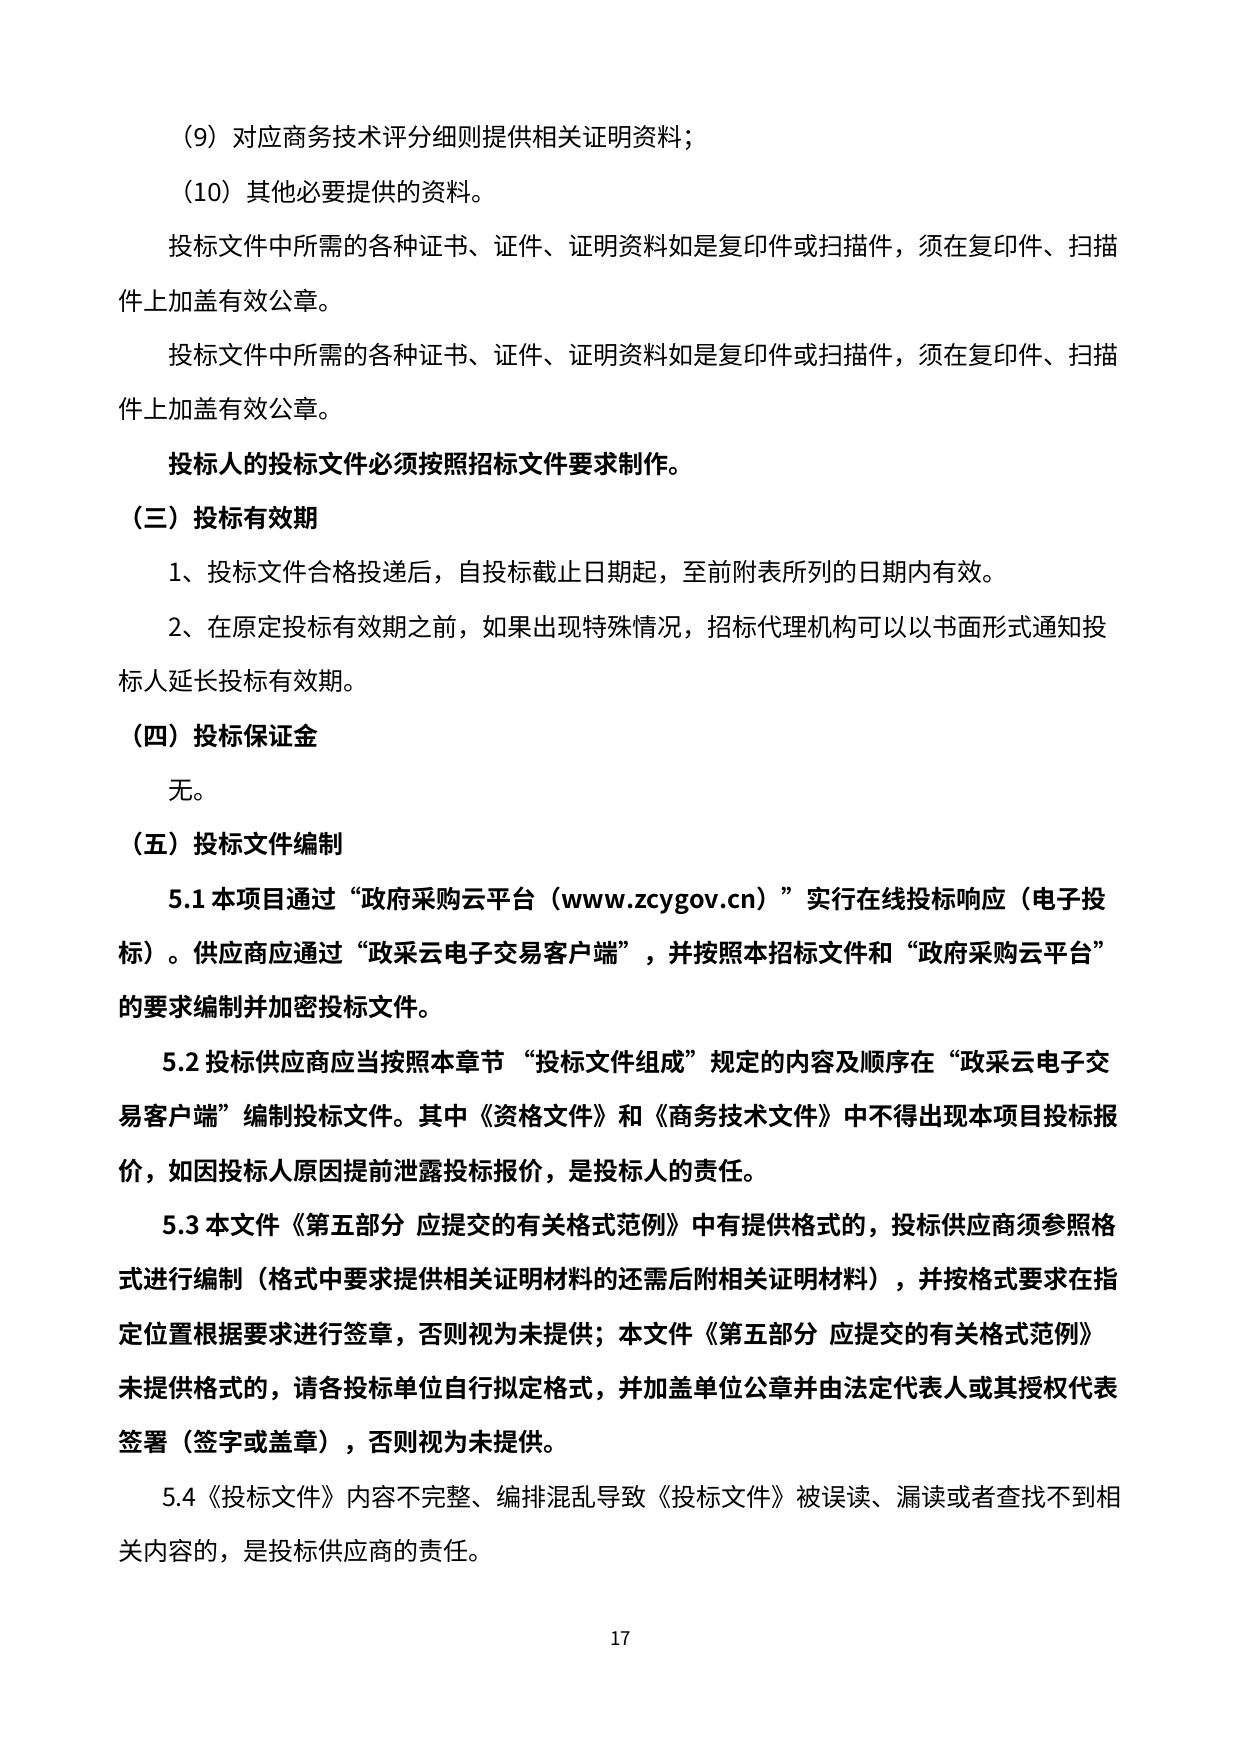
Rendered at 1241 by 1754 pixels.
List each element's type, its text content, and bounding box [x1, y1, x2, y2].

text 投标文件中所需的各种证书、证件、证明资料如是复印件或扫描件，须在复印件、扫描件上加盖有效公章。 [118, 227, 1122, 317]
text （9）对应商务技术评分细则提供相关证明资料； [118, 118, 1122, 154]
text 5.3本文件《第五部分 应提交的有关格式范例》中有提供格式的，投标供应商须参照格式进行编制（格式中要求提供相关证明材料的还需后附相关证明材料），并按格式要求在指定位置根据要求进行签章，否则视为未提供；本文件《第五部分 应提交的有关格式范例》未提供格式的，请各投标单位自行拟定格式，并加盖单位公章并由法定代表人或其授权代表签署（签字或盖章），否则视为未提供。 [118, 1205, 1122, 1459]
text 2、在原定投标有效期之前，如果出现特殊情况，招标代理机构可以以书面形式通知投标人延长投标有效期。 [118, 607, 1122, 698]
text 投标文件中所需的各种证书、证件、证明资料如是复印件或扫描件，须在复印件、扫描件上加盖有效公章。 [118, 335, 1122, 426]
text 无。 [118, 770, 1122, 807]
text （三）投标有效期 [118, 498, 1122, 535]
text （五）投标文件编制 [118, 825, 1122, 861]
text 5.1本项目通过“政府采购云平台（www.zcygov.cn）”实行在线投标响应（电子投标）。供应商应通过“政采云电子交易客户端”，并按照本招标文件和“政府采购云平台”的要求编制并加密投标文件。 [118, 879, 1122, 1024]
text 5.4《投标文件》内容不完整、编排混乱导致《投标文件》被误读、漏读或者查找不到相关内容的，是投标供应商的责任。 [118, 1477, 1122, 1568]
text 5.2投标供应商应当按照本章节 “投标文件组成”规定的内容及顺序在“政采云电子交易客户端”编制投标文件。其中《资格文件》和《商务技术文件》中不得出现本项目投标报价，如因投标人原因提前泄露投标报价，是投标人的责任。 [118, 1042, 1122, 1187]
text （10）其他必要提供的资料。 [118, 172, 1122, 208]
text 1、投标文件合格投递后，自投标截止日期起，至前附表所列的日期内有效。 [118, 553, 1122, 589]
text 投标人的投标文件必须按照招标文件要求制作。 [118, 444, 1122, 480]
text （四）投标保证金 [118, 716, 1122, 752]
